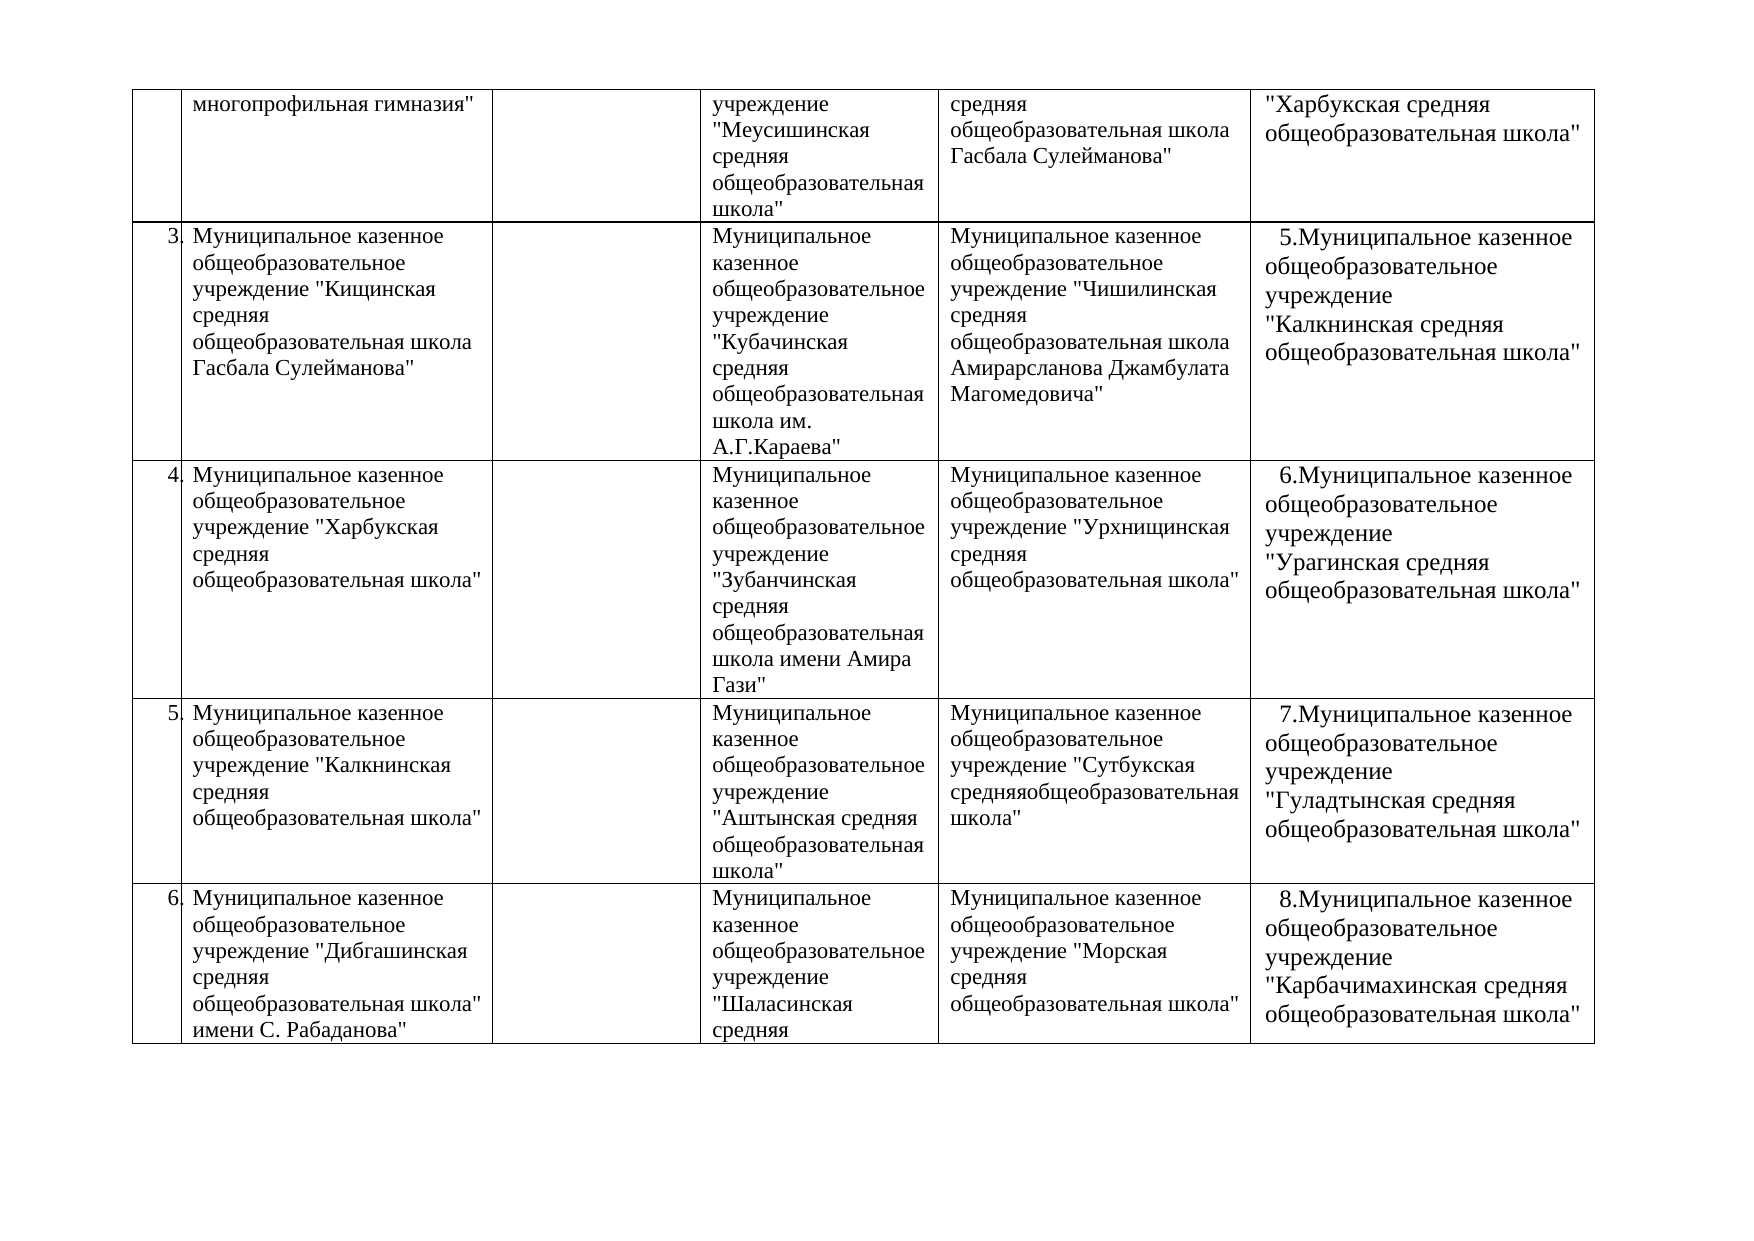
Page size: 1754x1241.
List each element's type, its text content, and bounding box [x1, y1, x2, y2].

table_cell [939, 90, 1250, 221]
table_cell Муниципальное казенное общеобразовательное учреждение "Харбукская средняя общеобразовательная школа" [182, 461, 492, 698]
table_cell Муниципальное казенное общеобразовательное учреждение "Урхнищинская средняя общеобразовательная школа" [939, 461, 1250, 698]
table_cell 6.Муниципальное казенное общеобразовательное учреждение "Урагинская средняя общеобразовательная школа" [1251, 461, 1594, 698]
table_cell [939, 884, 1250, 1042]
table_cell [493, 884, 700, 1042]
table_cell [493, 90, 700, 221]
table_cell Муниципальное казенное общеобразовательное учреждение "Зубанчинская средняя общеобразовательная школа имени Амира Гази" [701, 461, 938, 698]
table_cell Муниципальное казенное общеобразовательное учреждение "Аштынская средняя общеобразовательная школа" [701, 699, 938, 883]
table_cell [493, 699, 700, 883]
table_cell 7.Муниципальное казенное общеобразовательное учреждение "Гуладтынская средняя общеобразовательная школа" [1251, 699, 1594, 883]
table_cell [701, 884, 938, 1042]
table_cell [182, 884, 492, 1042]
table_cell [493, 223, 700, 459]
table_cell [182, 90, 492, 221]
table_cell 5.Муниципальное казенное общеобразовательное учреждение "Калкнинская средняя общеобразовательная школа" [1251, 223, 1594, 459]
table_cell Муниципальное казенное общеобразовательное учреждение "Сутбукская средняяобщеобразовательная школа" [939, 699, 1250, 883]
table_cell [1251, 884, 1594, 1042]
table_cell [133, 699, 181, 883]
table_cell Муниципальное казенное общеобразовательное учреждение "Чишилинская средняя общеобразовательная школа Амирарсланова Джамбулата Магомедовича" [939, 223, 1250, 459]
table_cell [133, 884, 181, 1042]
table_cell Муниципальное казенное общеобразовательное учреждение "Кищинская средняя общеобразовательная школа Гасбала Сулейманова" [182, 223, 492, 459]
table_cell [493, 461, 700, 698]
table_cell Муниципальное казенное общеобразовательное учреждение "Кубачинская средняя общеобразовательная школа им. А.Г.Караева" [701, 223, 938, 459]
table_cell Муниципальное казенное общеобразовательное учреждение "Калкнинская средняя общеобразовательная школа" [182, 699, 492, 883]
table_cell [133, 90, 181, 221]
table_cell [701, 90, 938, 221]
table_cell [133, 223, 181, 459]
table_cell [133, 461, 181, 698]
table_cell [1251, 90, 1594, 221]
